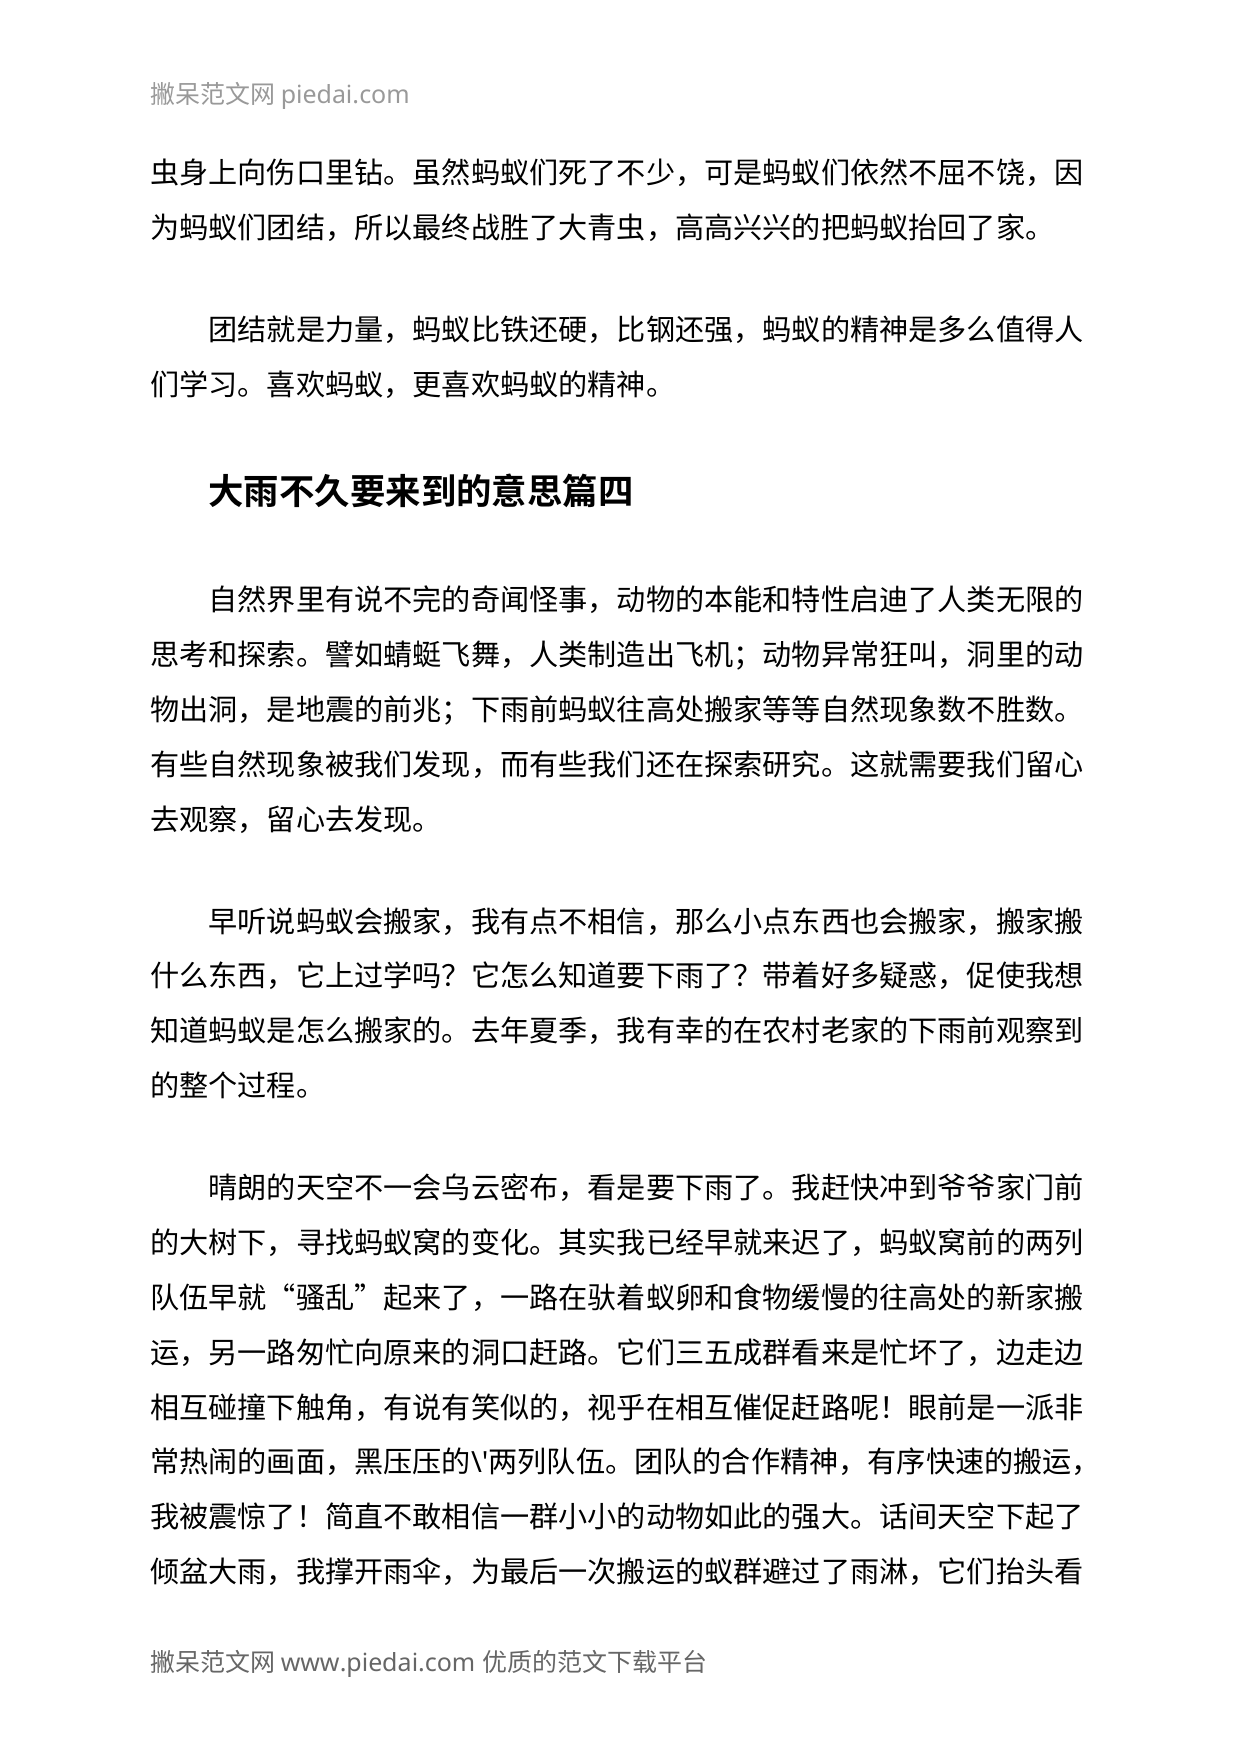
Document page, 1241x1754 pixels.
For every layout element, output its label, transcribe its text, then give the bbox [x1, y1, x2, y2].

text 早听说蚂蚁会搬家，我有点不相信，那么小点东西也会搬家，搬家搬什么东西，它上过学吗？它怎么知道要下雨了？带着好多疑惑，促使我想知道蚂蚁是怎么搬家的。去年夏季，我有幸的在农村老家的下雨前观察到的整个过程。 [150, 898, 1090, 1105]
text 大雨不久要来到的意思篇四 [150, 463, 1090, 514]
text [150, 1164, 1090, 1591]
text 团结就是力量，蚂蚁比铁还硬，比钢还强，蚂蚁的精神是多么值得人们学习。喜欢蚂蚁，更喜欢蚂蚁的精神。 [150, 307, 1090, 404]
text 自然界里有说不完的奇闻怪事，动物的本能和特性启迪了人类无限的思考和探索。譬如蜻蜓飞舞，人类制造出飞机；动物异常狂叫，洞里的动物出洞，是地震的前兆；下雨前蚂蚁往高处搬家等等自然现象数不胜数。有些自然现象被我们发现，而有些我们还在探索研究。这就需要我们留心去观察，留心去发现。 [150, 577, 1090, 839]
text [150, 150, 1090, 247]
